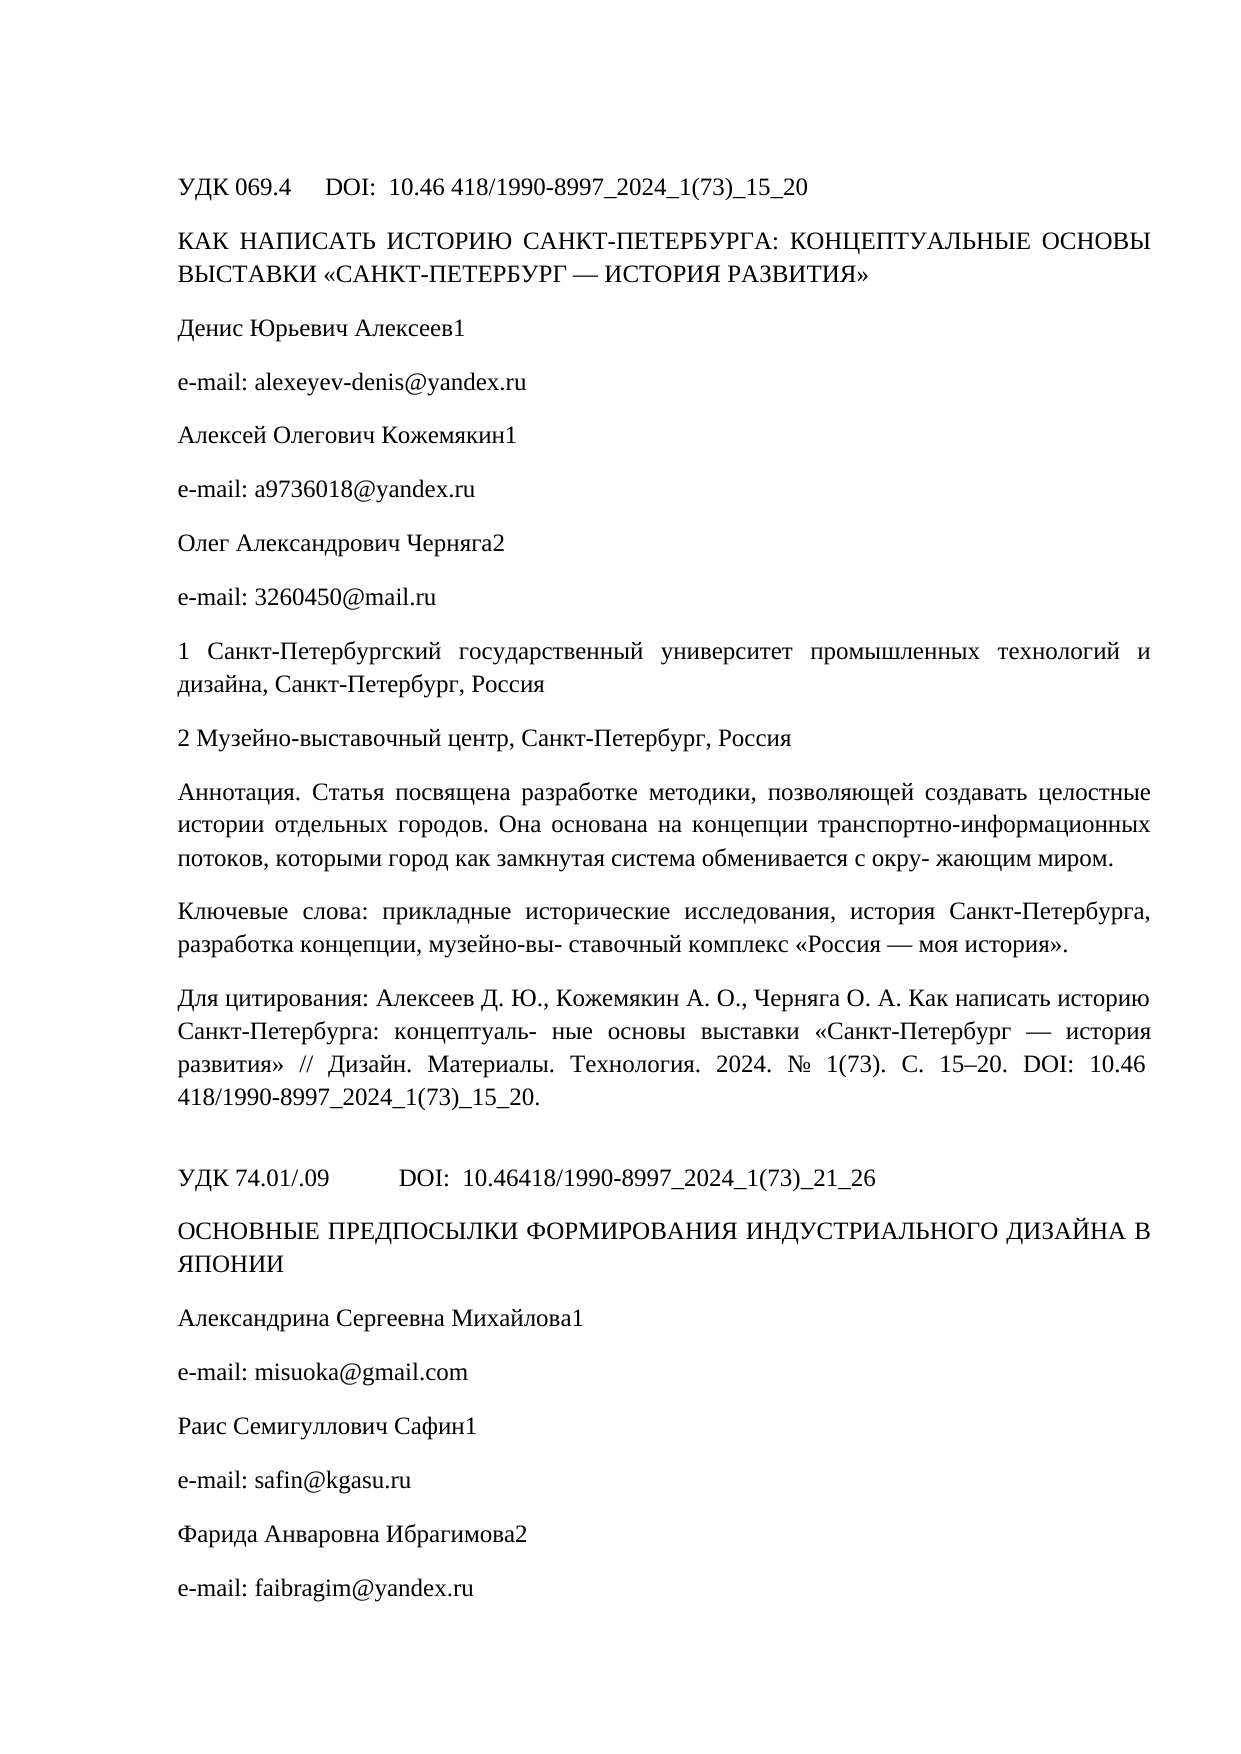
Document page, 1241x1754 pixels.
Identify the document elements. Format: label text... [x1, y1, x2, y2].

text УДК 74.01/.09 DOI: 10.46418/1990-8997_2024_1(73)_21_26 [177, 1163, 1152, 1191]
text Ключевые слова: прикладные исторические исследования, история Санкт-Петербурга, разработка концепции, музейно-вы- ставочный комплекс «Россия — моя история». [177, 896, 1152, 958]
text Аннотация. Статья посвящена разработке методики, позволяющей создавать целостные истории отдельных городов. Она основана на концепции транспортно-информационных потоков, которыми город как замкнутая система обменивается с окру- жающим миром. [177, 777, 1152, 871]
text e-mail: safin@kgasu.ru [177, 1465, 1152, 1494]
text ОСНОВНЫЕ ПРЕДПОСЫЛКИ ФОРМИРОВАНИЯ ИНДУСТРИАЛЬНОГО ДИЗАЙНА В ЯПОНИИ [177, 1216, 1152, 1278]
text Раис Семигуллович Сафин1 [177, 1411, 1152, 1440]
text 2 Музейно-выставочный центр, Санкт-Петербург, Россия [177, 723, 1152, 751]
text Фарида Анваровна Ибрагимова2 [177, 1519, 1152, 1547]
text Алексей Олегович Кожемякин1 [177, 420, 1152, 449]
text Денис Юрьевич Алексеев1 [177, 313, 1152, 341]
text Александрина Сергеевна Михайлова1 [177, 1303, 1152, 1332]
text e-mail: faibragim@yandex.ru [177, 1573, 1152, 1601]
text Олег Александрович Черняга2 [177, 528, 1152, 557]
text УДК 069.4 DOI: 10.46 418/1990-8997_2024_1(73)_15_20 [177, 172, 1152, 201]
text e-mail: misuoka@gmail.com [177, 1357, 1152, 1386]
text КАК НАПИСАТЬ ИСТОРИЮ САНКТ-ПЕТЕРБУРГА: КОНЦЕПТУАЛЬНЫЕ ОСНОВЫ ВЫСТАВКИ «САНКТ-ПЕТЕРБУРГ — ИСТОРИЯ РАЗВИТИЯ» [177, 226, 1152, 288]
text e-mail: 3260450@mail.ru [177, 582, 1152, 611]
text 1 Санкт-Петербургский государственный университет промышленных технологий и дизайна, Санкт-Петербург, Россия [177, 636, 1152, 698]
text Для цитирования: Алексеев Д. Ю., Кожемякин А. О., Черняга О. А. Как написать историю Санкт-Петербурга: концептуаль- ные основы выставки «Санкт-Петербург — история развития» // Дизайн. Материалы. Технология. 2024. № 1(73). С. 15–20. DOI: 10.46 418/1990-8997_2024_1(73)_15_20. [177, 983, 1152, 1111]
text e-mail: a9736018@yandex.ru [177, 474, 1152, 503]
text e-mail: alexeyev-denis@yandex.ru [177, 367, 1152, 395]
